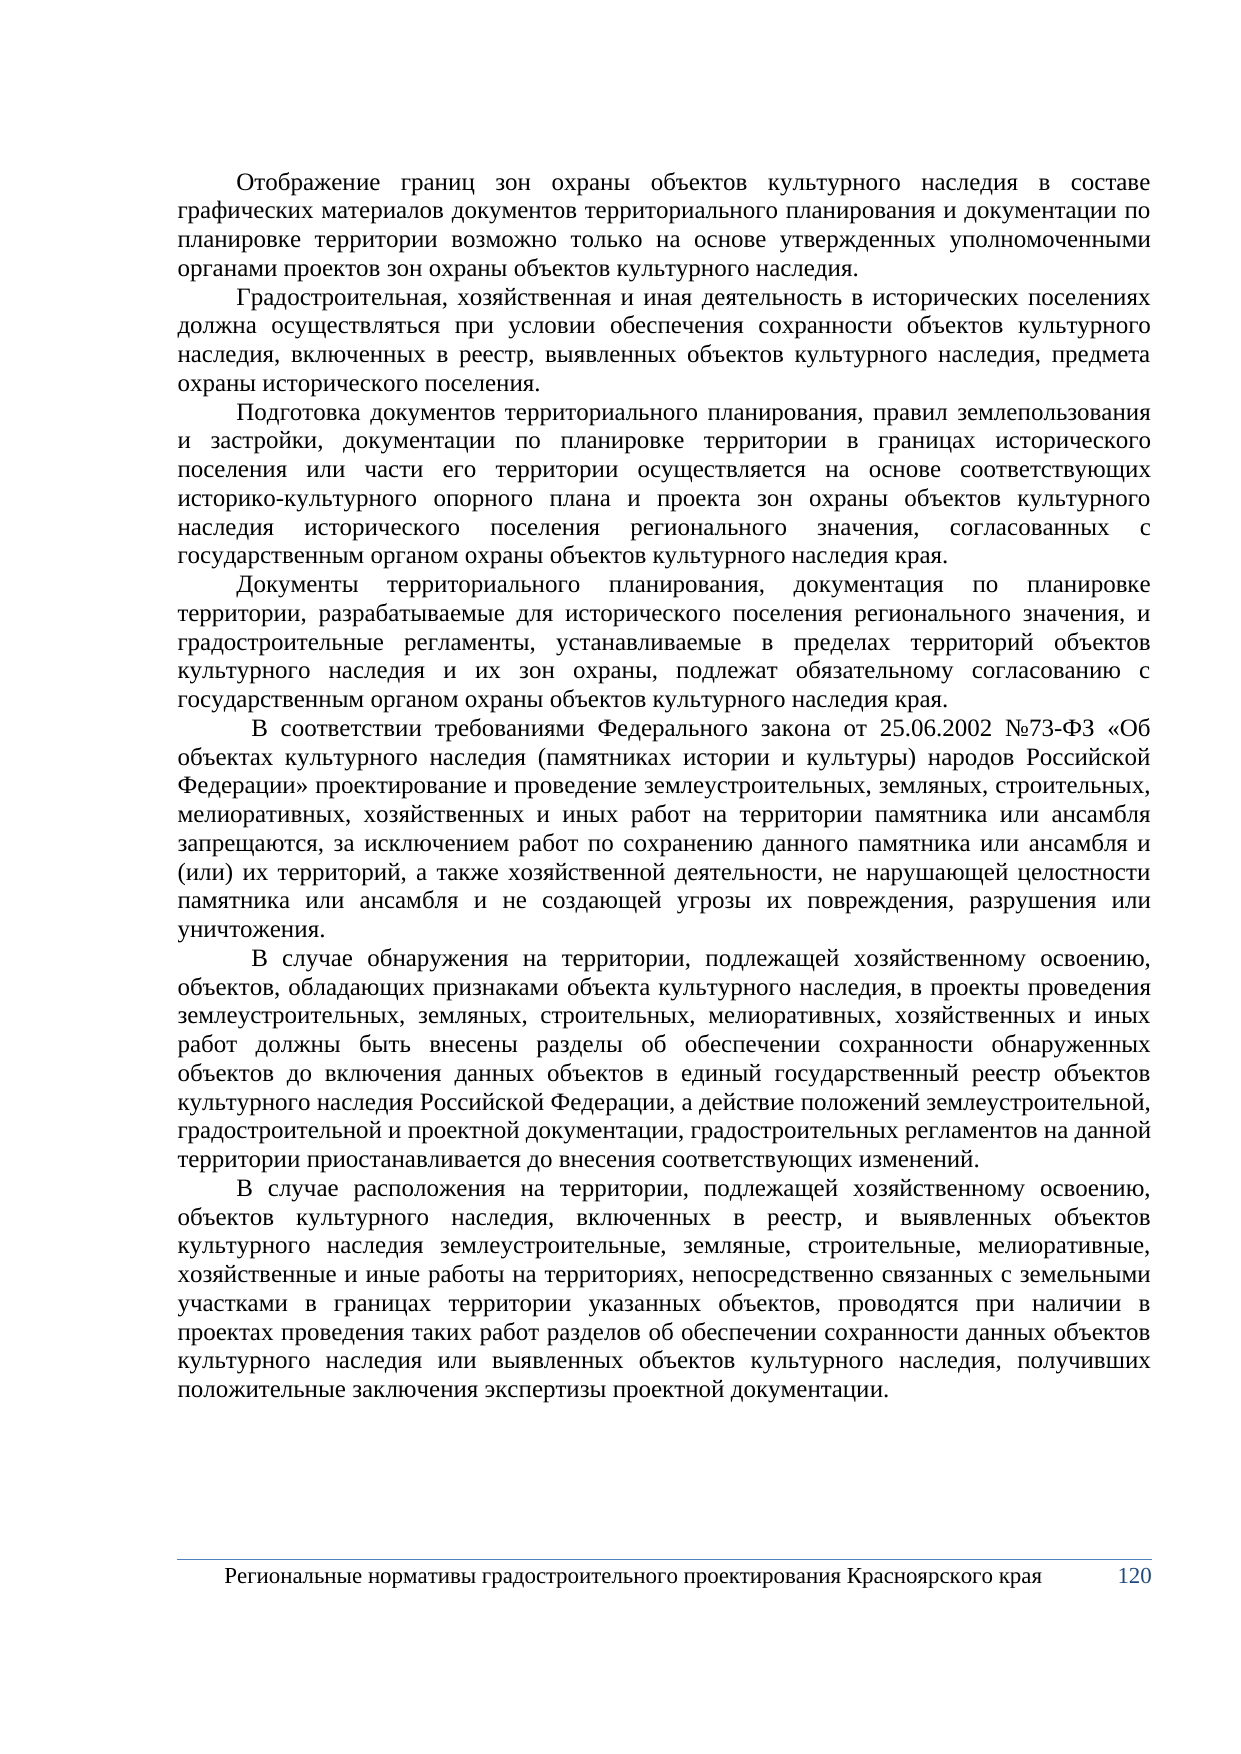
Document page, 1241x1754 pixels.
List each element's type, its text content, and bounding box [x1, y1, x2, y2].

text В случае обнаружения на территории, подлежащей хозяйственному освоению, объектов, обладающих признаками объекта культурного наследия, в проекты проведения землеустроительных, земляных, строительных, мелиоративных, хозяйственных и иных работ должны быть внесены разделы об обеспечении сохранности обнаруженных объектов до включения данных объектов в единый государственный реестр объектов культурного наследия Российской Федерации, а действие положений землеустроительной, градостроительной и проектной документации, градостроительных регламентов на данной территории приостанавливается до внесения соответствующих изменений. [177, 943, 1152, 1173]
text В случае расположения на территории, подлежащей хозяйственному освоению, объектов культурного наследия, включенных в реестр, и выявленных объектов культурного наследия землеустроительные, земляные, строительные, мелиоративные, хозяйственные и иные работы на территориях, непосредственно связанных с земельными участками в границах территории указанных объектов, проводятся при наличии в проектах проведения таких работ разделов об обеспечении сохранности данных объектов культурного наследия или выявленных объектов культурного наследия, получивших положительные заключения экспертизы проектной документации. [177, 1173, 1152, 1403]
text Градостроительная, хозяйственная и иная деятельность в исторических поселениях должна осуществляться при условии обеспечения сохранности объектов культурного наследия, включенных в реестр, выявленных объектов культурного наследия, предмета охраны исторического поселения. [177, 282, 1152, 397]
text Подготовка документов территориального планирования, правил землепользования и застройки, документации по планировке территории в границах исторического поселения или части его территории осуществляется на основе соответствующих историко-культурного опорного плана и проекта зон охраны объектов культурного наследия исторического поселения регионального значения, согласованных с государственным органом охраны объектов культурного наследия края. [177, 397, 1152, 569]
text В соответствии требованиями Федерального закона от 25.06.2002 №73-ФЗ «Об объектах культурного наследия (памятниках истории и культуры) народов Российской Федерации» проектирование и проведение землеустроительных, земляных, строительных, мелиоративных, хозяйственных и иных работ на территории памятника или ансамбля запрещаются, за исключением работ по сохранению данного памятника или ансамбля и (или) их территорий, а также хозяйственной деятельности, не нарушающей целостности памятника или ансамбля и не создающей угрозы их повреждения, разрушения или уничтожения. [177, 713, 1152, 943]
text Документы территориального планирования, документация по планировке территории, разрабатываемые для исторического поселения регионального значения, и градостроительные регламенты, устанавливаемые в пределах территорий объектов культурного наследия и их зон охраны, подлежат обязательному согласованию с государственным органом охраны объектов культурного наследия края. [177, 569, 1152, 713]
text Отображение границ зон охраны объектов культурного наследия в составе графических материалов документов территориального планирования и документации по планировке территории возможно только на основе утвержденных уполномоченными органами проектов зон охраны объектов культурного наследия. [177, 167, 1152, 282]
